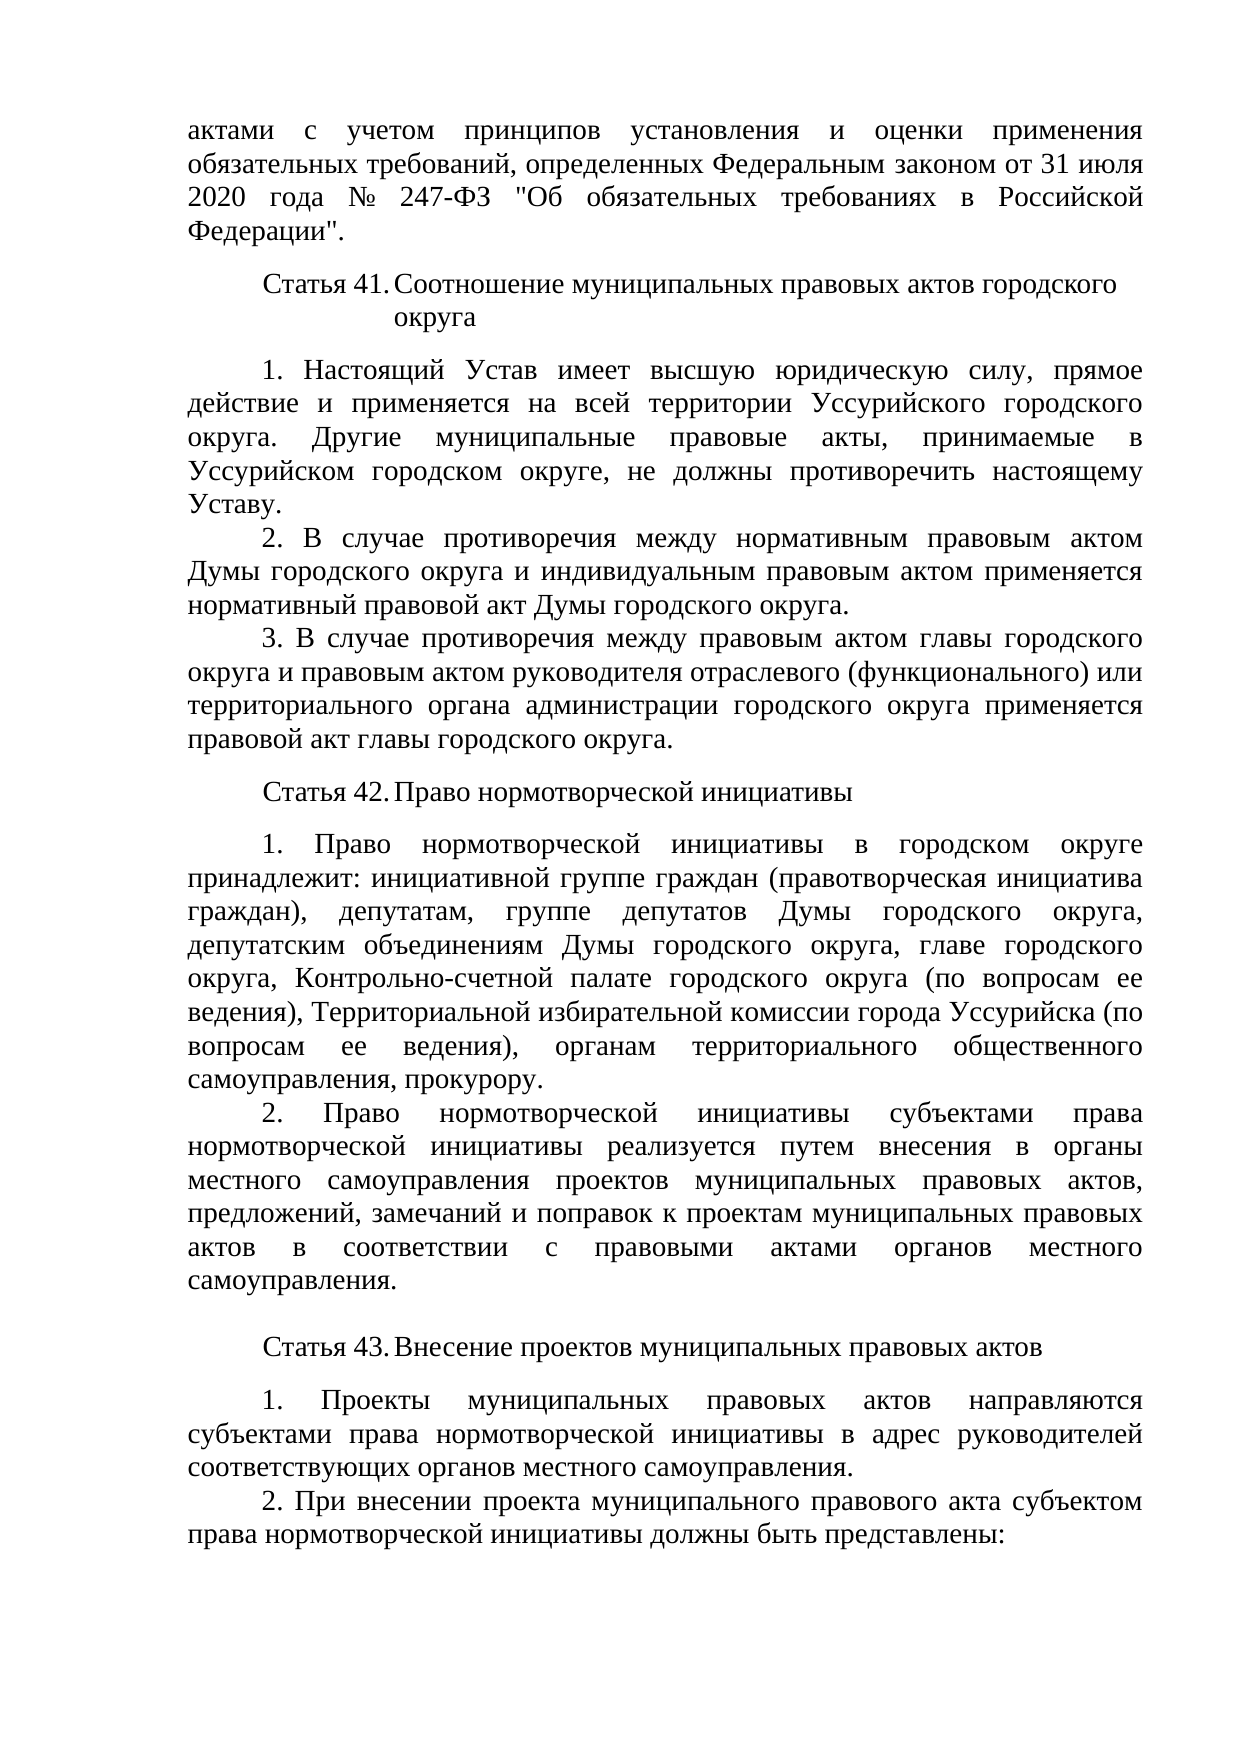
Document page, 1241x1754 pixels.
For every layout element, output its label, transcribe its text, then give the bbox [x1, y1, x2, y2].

text 2. В случае противоречия между нормативным правовым актом Думы городского округа и индивидуальным правовым актом применяется нормативный правовой акт Думы городского округа. [187, 520, 1144, 620]
text 1. Право нормотворческой инициативы в городском округе принадлежит: инициативной группе граждан (правотворческая инициатива граждан), депутатам, группе депутатов Думы городского округа, депутатским объединениям Думы городского округа, главе городского округа, Контрольно-счетной палате городского округа (по вопросам ее ведения), Территориальной избирательной комиссии города Уссурийска (по вопросам ее ведения), органам территориального общественного самоуправления, прокурору. [187, 826, 1144, 1095]
subtitle Статья 42. Право нормотворческой инициативы [262, 774, 1144, 807]
subtitle Статья 43. Внесение проектов муниципальных правовых актов [262, 1329, 1144, 1363]
text 1. Проекты муниципальных правовых актов направляются субъектами права нормотворческой инициативы в адрес руководителей соответствующих органов местного самоуправления. [187, 1382, 1144, 1483]
text 2. При внесении проекта муниципального правового акта субъектом права нормотворческой инициативы должны быть представлены: [187, 1483, 1144, 1550]
subtitle Статья 41. Соотношение муниципальных правовых актов городского округа [262, 266, 1144, 333]
text 1. Настоящий Устав имеет высшую юридическую силу, прямое действие и применяется на всей территории Уссурийского городского округа. Другие муниципальные правовые акты, принимаемые в Уссурийском городском округе, не должны противоречить настоящему Уставу. [187, 352, 1144, 520]
text 3. В случае противоречия между правовым актом главы городского округа и правовым актом руководителя отраслевого (функционального) или территориального органа администрации городского округа применяется правовой акт главы городского округа. [187, 620, 1144, 754]
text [187, 112, 1144, 247]
text 2. Право нормотворческой инициативы субъектами права нормотворческой инициативы реализуется путем внесения в органы местного самоуправления проектов муниципальных правовых актов, предложений, замечаний и поправок к проектам муниципальных правовых актов в соответствии с правовыми актами органов местного самоуправления. [187, 1095, 1144, 1296]
